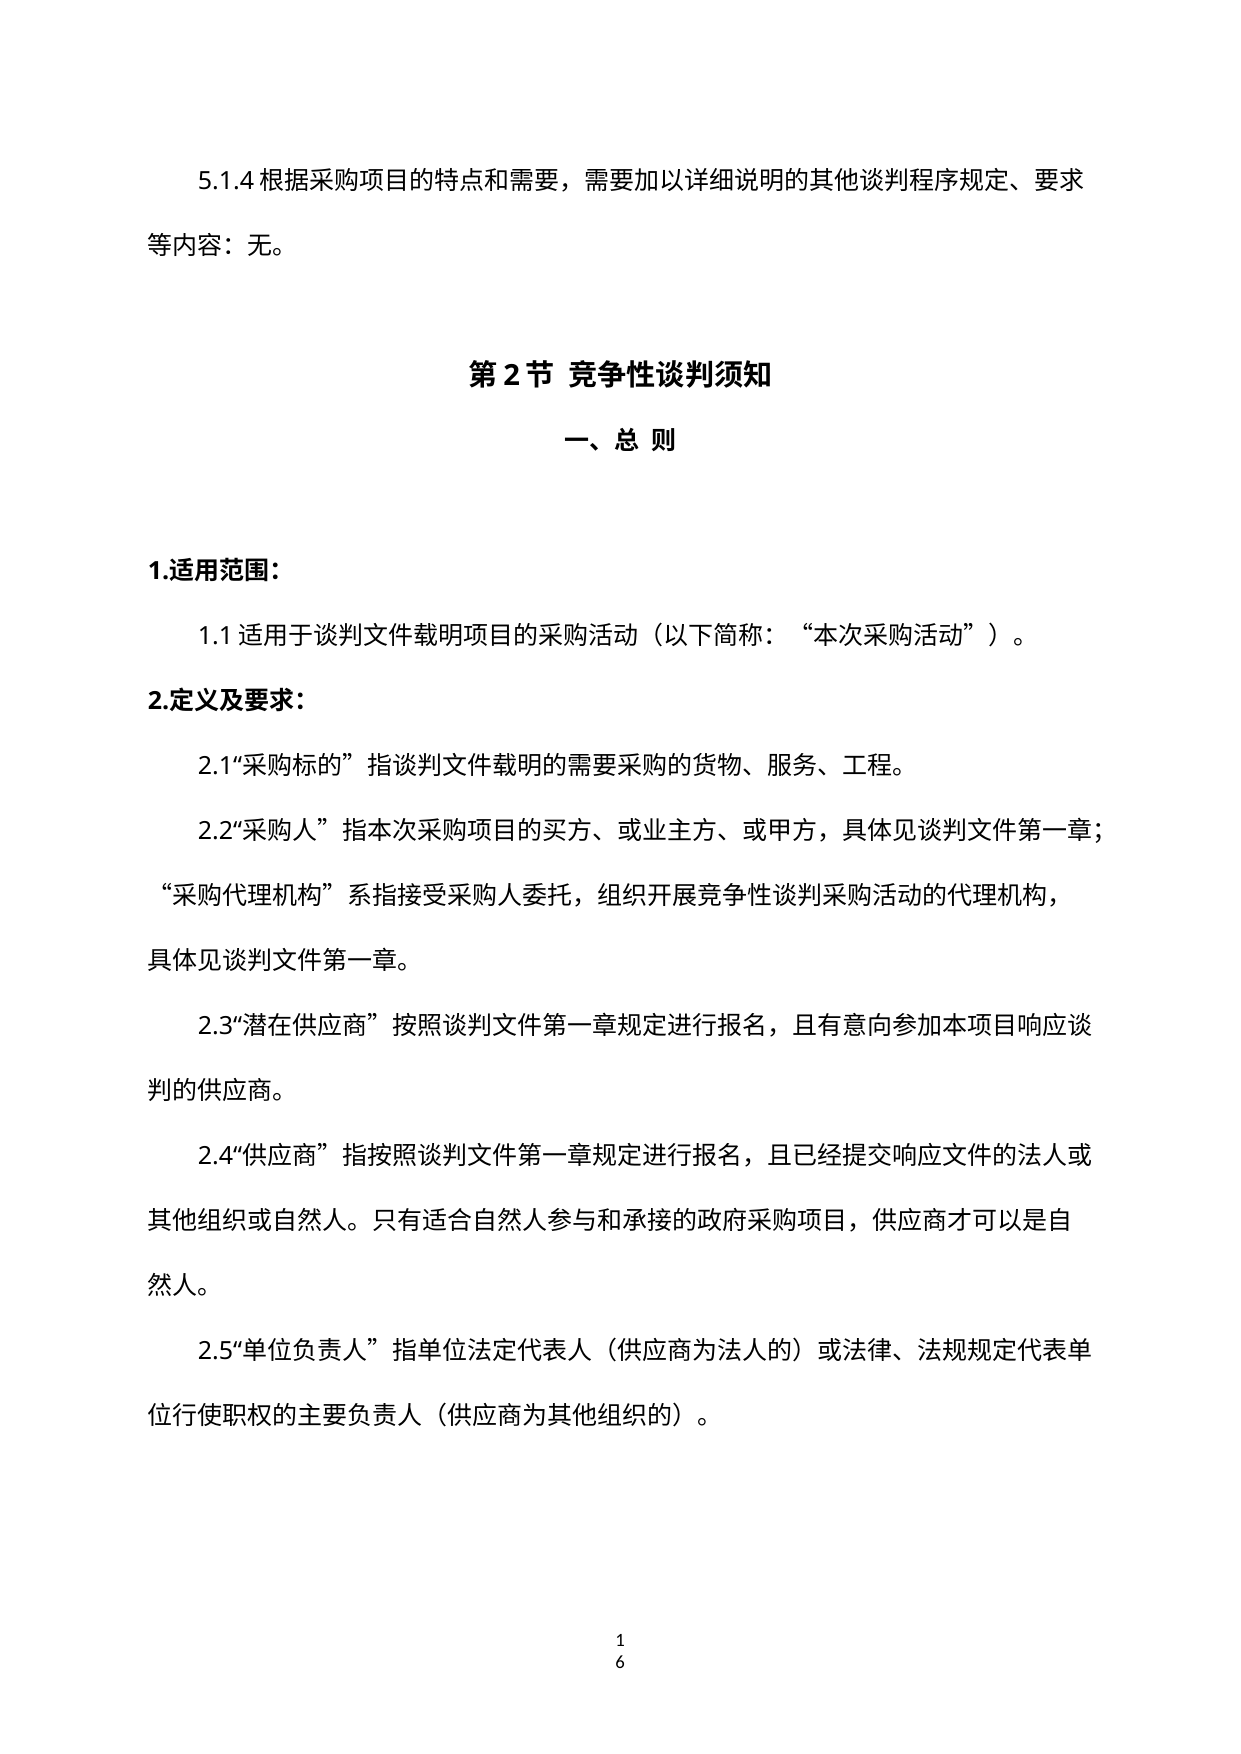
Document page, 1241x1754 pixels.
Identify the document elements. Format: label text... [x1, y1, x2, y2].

text 2.3“潜在供应商”按照谈判文件第一章规定进行报名，且有意向参加本项目响应谈判的供应商。 [148, 991, 1093, 1121]
text 一、总 则 [148, 406, 1093, 471]
text 2.5“单位负责人”指单位法定代表人（供应商为法人的）或法律、法规规定代表单位行使职权的主要负责人（供应商为其他组织的）。 [148, 1316, 1093, 1446]
text 1.适用范围： [148, 536, 1093, 601]
text 5.1.4根据采购项目的特点和需要，需要加以详细说明的其他谈判程序规定、要求等内容：无。 [148, 146, 1093, 276]
text 2.定义及要求： [148, 666, 1093, 731]
text 2.4“供应商”指按照谈判文件第一章规定进行报名，且已经提交响应文件的法人或其他组织或自然人。只有适合自然人参与和承接的政府采购项目，供应商才可以是自然人。 [148, 1121, 1093, 1316]
text 第2节 竞争性谈判须知 [148, 341, 1093, 406]
text 2.1“采购标的”指谈判文件载明的需要采购的货物、服务、工程。 [148, 731, 1093, 796]
text 1.1适用于谈判文件载明项目的采购活动（以下简称：“本次采购活动”）。 [148, 601, 1093, 666]
text 2.2“采购人”指本次采购项目的买方、或业主方、或甲方，具体见谈判文件第一章；“采购代理机构”系指接受采购人委托，组织开展竞争性谈判采购活动的代理机构，具体见谈判文件第一章。 [148, 796, 1093, 991]
